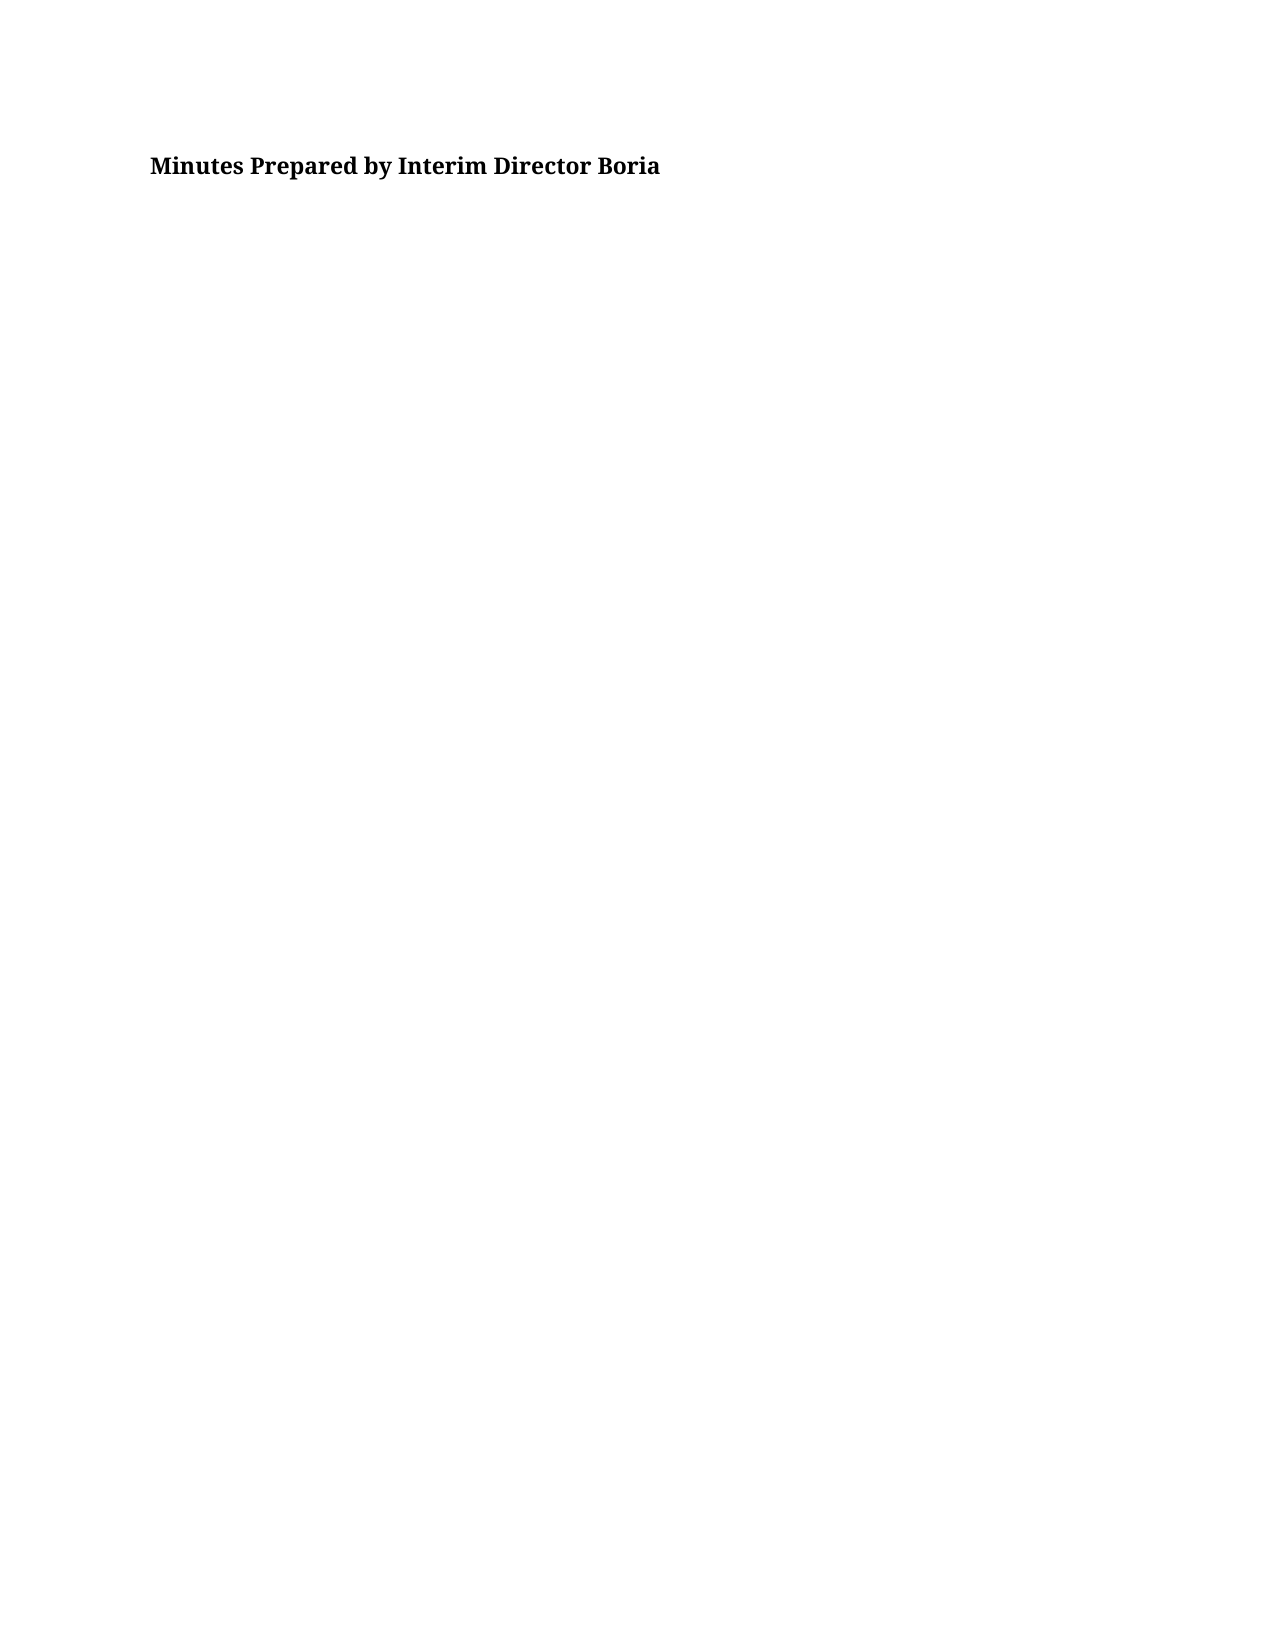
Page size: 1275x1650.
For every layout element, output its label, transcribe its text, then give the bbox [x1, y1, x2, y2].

text Minutes Prepared by Interim Director Boria [150, 150, 1125, 181]
